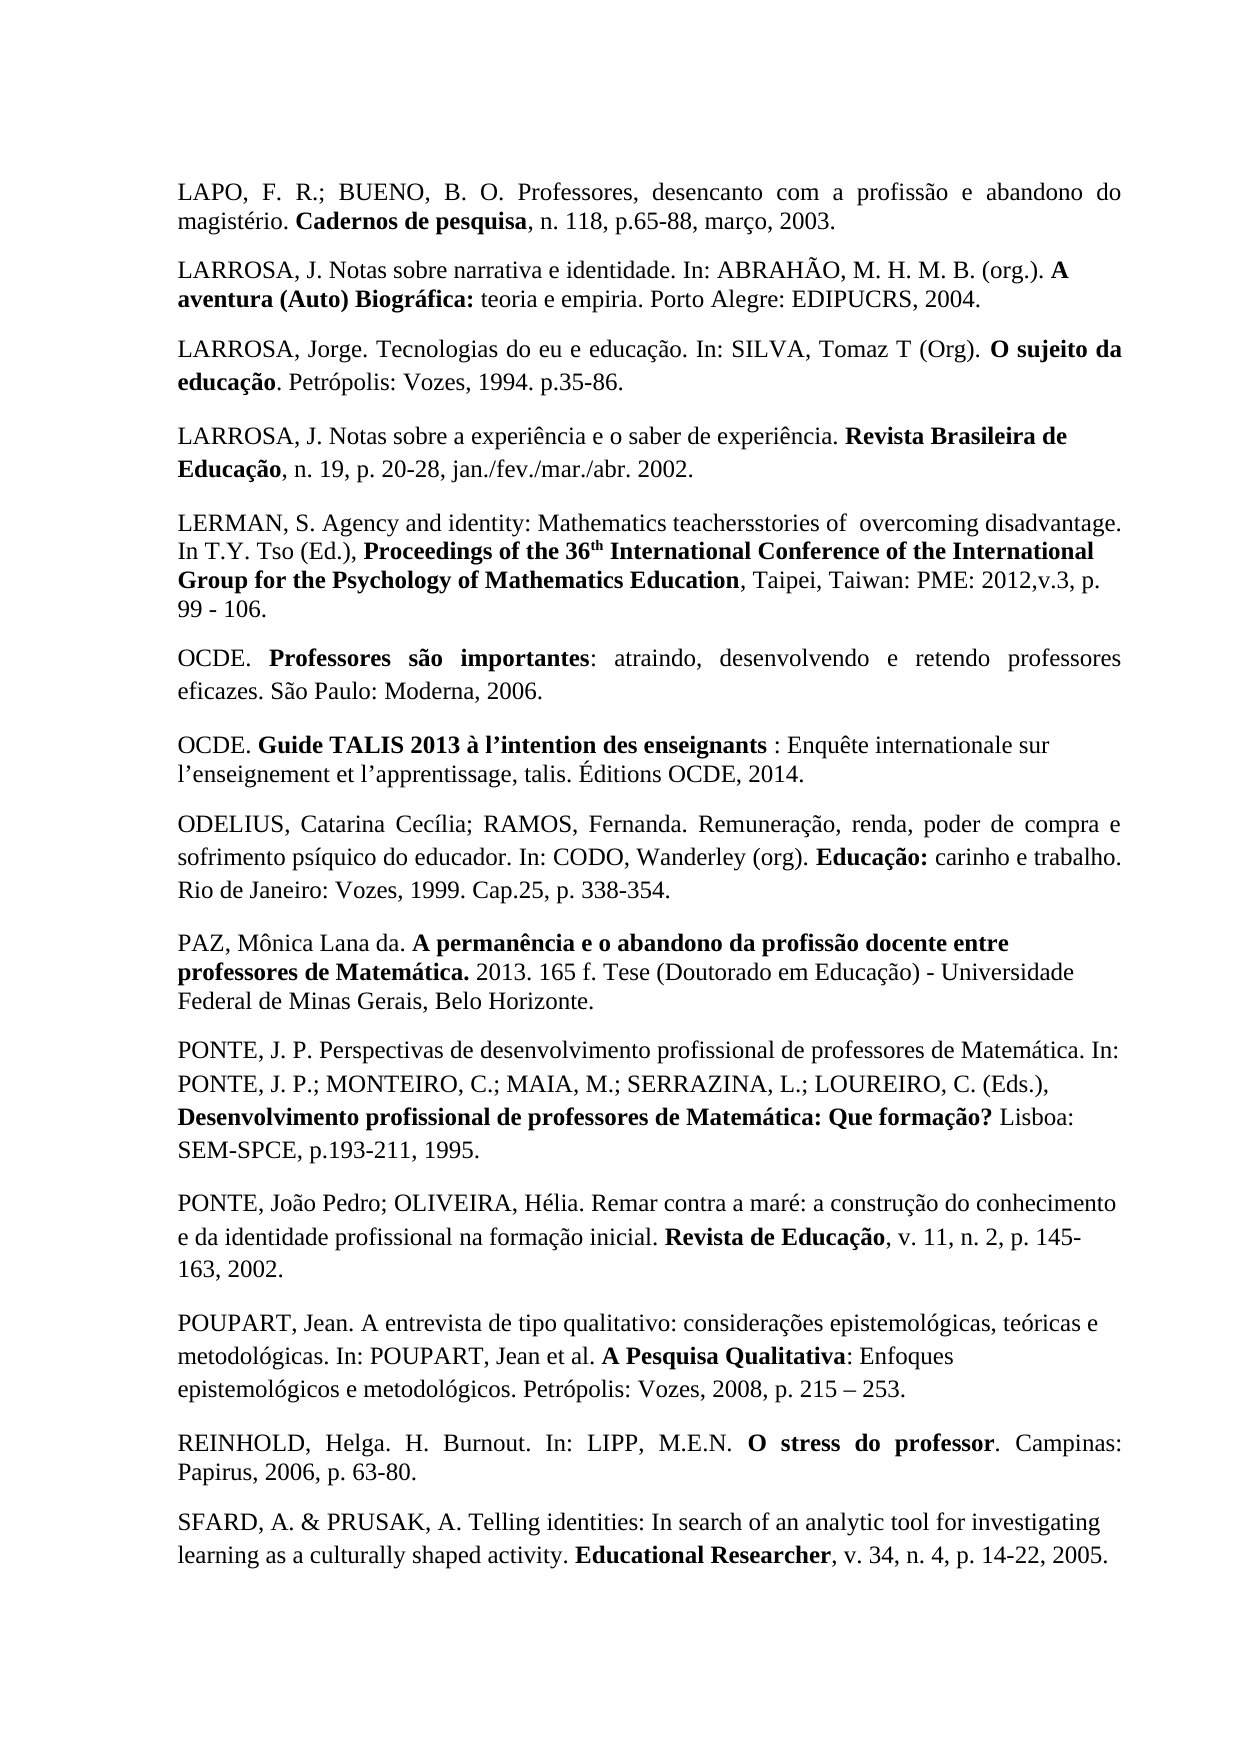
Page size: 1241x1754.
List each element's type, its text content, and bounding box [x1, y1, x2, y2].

text POUPART, Jean. A entrevista de tipo qualitativo: considerações epistemológicas, teóricas e metodológicas. In: POUPART, Jean et al. A Pesquisa Qualitativa: Enfoques epistemológicos e metodológicos. Petrópolis: Vozes, 2008, p. 215 – 253. [177, 1308, 1122, 1403]
text LARROSA, J. Notas sobre a experiência e o saber de experiência. Revista Brasileira de Educação, n. 19, p. 20-28, jan./fev./mar./abr. 2002. [177, 421, 1122, 482]
text LAPO, F. R.; BUENO, B. O. Professores, desencanto com a profissão e abandono do magistério. Cadernos de pesquisa, n. 118, p.65-88, março, 2003. [177, 177, 1122, 235]
text REINHOLD, Helga. H. Burnout. In: LIPP, M.E.N. O stress do professor. Campinas: Papirus, 2006, p. 63-80. [177, 1428, 1122, 1486]
text PONTE, J. P. Perspectivas de desenvolvimento profissional de professores de Matemática. In: PONTE, J. P.; MONTEIRO, C.; MAIA, M.; SERRAZINA, L.; LOUREIRO, C. (Eds.), Desenvolvimento profissional de professores de Matemática: Que formação? Lisboa: SEM-SPCE, p.193-211, 1995. [177, 1036, 1122, 1163]
text OCDE. Professores são importantes: atraindo, desenvolvendo e retendo professores eficazes. São Paulo: Moderna, 2006. [177, 643, 1122, 705]
text LARROSA, J. Notas sobre narrativa e identidade. In: ABRAHÃO, M. H. M. B. (org.). A aventura (Auto) Biográfica: teoria e empiria. Porto Alegre: EDIPUCRS, 2004. [177, 256, 1122, 313]
text ODELIUS, Catarina Cecília; RAMOS, Fernanda. Remuneração, renda, poder de compra e sofrimento psíquico do educador. In: CODO, Wanderley (org). Educação: carinho e trabalho. Rio de Janeiro: Vozes, 1999. Cap.25, p. 338-354. [177, 809, 1122, 903]
text LARROSA, Jorge. Tecnologias do eu e educação. In: SILVA, Tomaz T (Org). O sujeito da educação. Petrópolis: Vozes, 1994. p.35-86. [177, 334, 1122, 396]
text LERMAN, S. Agency and identity: Mathematics teachersstories of overcoming disadvantage. In T.Y. Tso (Ed.), Proceedings of the 36th International Conference of the International Group for the Psychology of Mathematics Education, Taipei, Taiwan: PME: 2012,v.3, p. 99 - 106. [177, 508, 1122, 623]
text PONTE, João Pedro; OLIVEIRA, Hélia. Remar contra a maré: a construção do conhecimento e da identidade profissional na formação inicial. Revista de Educação, v. 11, n. 2, p. 145-163, 2002. [177, 1188, 1122, 1283]
text OCDE. Guide TALIS 2013 à l’intention des enseignants : Enquête internationale sur l’enseignement et l’apprentissage, talis. Éditions OCDE, 2014. [177, 730, 1122, 788]
text SFARD, A. & PRUSAK, A. Telling identities: In search of an analytic tool for investigating learning as a culturally shaped activity. Educational Researcher, v. 34, n. 4, p. 14-22, 2005. [177, 1507, 1122, 1568]
text PAZ, Mônica Lana da. A permanência e o abandono da profissão docente entre professores de Matemática. 2013. 165 f. Tese (Doutorado em Educação) - Universidade Federal de Minas Gerais, Belo Horizonte. [177, 928, 1122, 1015]
